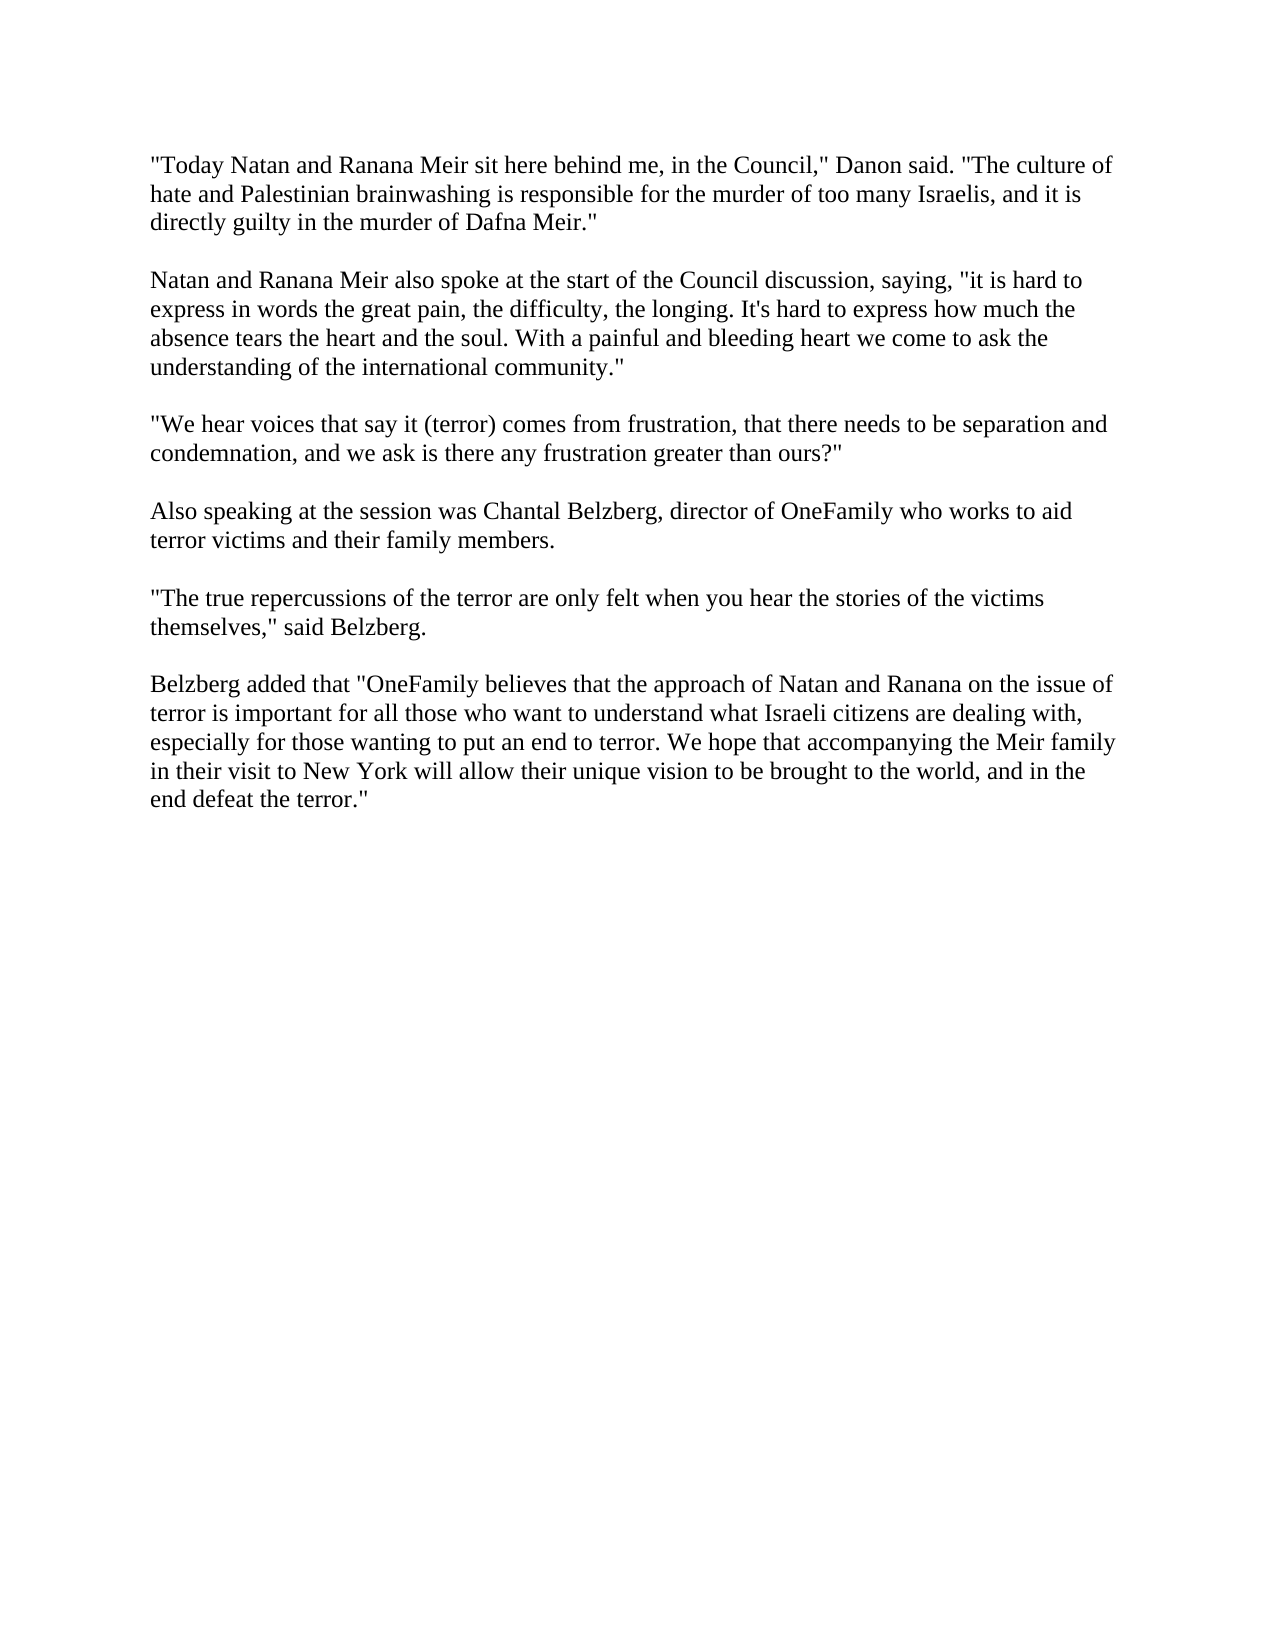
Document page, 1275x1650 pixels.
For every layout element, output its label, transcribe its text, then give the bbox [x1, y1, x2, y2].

text "We hear voices that say it (terror) comes from frustration, that there needs to be separation and condemnation, and we ask is there any frustration greater than ours?" [150, 409, 1125, 467]
text "Today Natan and Ranana Meir sit here behind me, in the Council," Danon said. "The culture of hate and Palestinian brainwashing is responsible for the murder of too many Israelis, and it is directly guilty in the murder of Dafna Meir." [150, 150, 1125, 236]
text Natan and Ranana Meir also spoke at the start of the Council discussion, saying, "it is hard to express in words the great pain, the difficulty, the longing. It's hard to express how much the absence tears the heart and the soul. With a painful and bleeding heart we come to ask the understanding of the international community." [150, 265, 1125, 380]
text "The true repercussions of the terror are only felt when you hear the stories of the victims themselves," said Belzberg. [150, 583, 1125, 640]
text Also speaking at the session was Chantal Belzberg, director of OneFamily who works to aid terror victims and their family members. [150, 496, 1125, 554]
text Belzberg added that "OneFamily believes that the approach of Natan and Ranana on the issue of terror is important for all those who want to understand what Israeli citizens are dealing with, especially for those wanting to put an end to terror. We hope that accompanying the Meir family in their visit to New York will allow their unique vision to be brought to the world, and in the end defeat the terror." [150, 669, 1125, 813]
